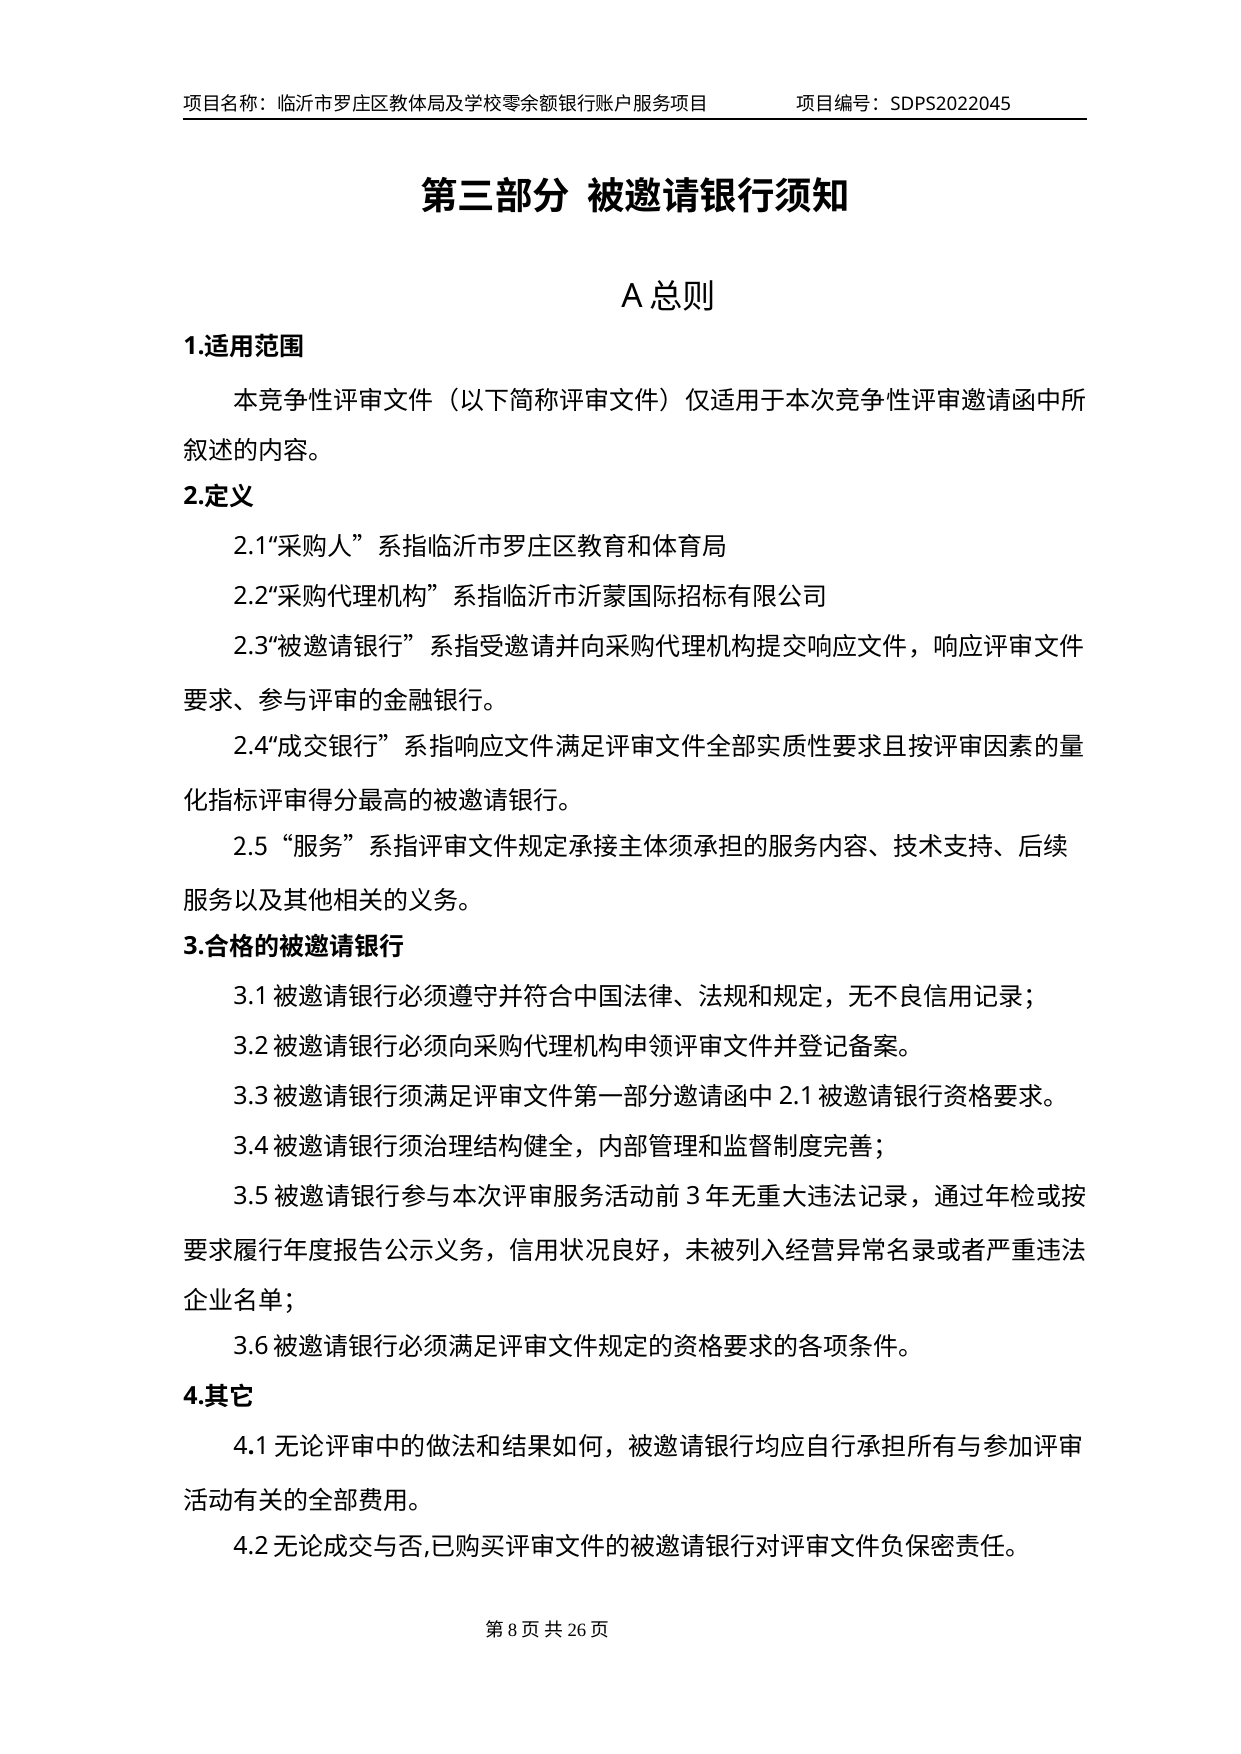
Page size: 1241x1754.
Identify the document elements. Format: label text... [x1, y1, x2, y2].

subtitle 第三部分 被邀请银行须知 [183, 169, 1087, 219]
text 2.1“采购人”系指临沂市罗庄区教育和体育局 [183, 519, 1087, 569]
text 3.合格的被邀请银行 [183, 919, 1087, 969]
text 3.1被邀请银行必须遵守并符合中国法律、法规和规定，无不良信用记录； [183, 969, 1087, 1019]
text 4.2无论成交与否,已购买评审文件的被邀请银行对评审文件负保密责任。 [183, 1519, 1087, 1569]
text 2.4“成交银行”系指响应文件满足评审文件全部实质性要求且按评审因素的量化指标评审得分最高的被邀请银行。 [183, 719, 1087, 819]
text 1.适用范围 [183, 319, 1087, 369]
text 2.2“采购代理机构”系指临沂市沂蒙国际招标有限公司 [183, 569, 1087, 619]
text 3.4被邀请银行须治理结构健全，内部管理和监督制度完善； [183, 1119, 1087, 1169]
text 4.1无论评审中的做法和结果如何，被邀请银行均应自行承担所有与参加评审活动有关的全部费用。 [183, 1419, 1087, 1519]
text 2.定义 [183, 469, 1087, 519]
text 2.5“服务”系指评审文件规定承接主体须承担的服务内容、技术支持、后续服务以及其他相关的义务。 [183, 819, 1087, 919]
text 3.2被邀请银行必须向采购代理机构申领评审文件并登记备案。 [183, 1019, 1087, 1069]
text 4.其它 [183, 1369, 1087, 1419]
text 3.6被邀请银行必须满足评审文件规定的资格要求的各项条件。 [183, 1319, 1087, 1369]
text 3.5被邀请银行参与本次评审服务活动前3年无重大违法记录，通过年检或按要求履行年度报告公示义务，信用状况良好，未被列入经营异常名录或者严重违法企业名单； [183, 1169, 1087, 1319]
text 3.3被邀请银行须满足评审文件第一部分邀请函中2.1被邀请银行资格要求。 [183, 1069, 1087, 1119]
text 本竞争性评审文件（以下简称评审文件）仅适用于本次竞争性评审邀请函中所叙述的内容。 [183, 369, 1087, 469]
text 2.3“被邀请银行”系指受邀请并向采购代理机构提交响应文件，响应评审文件要求、参与评审的金融银行。 [183, 619, 1087, 719]
text A总则 [183, 269, 1087, 319]
